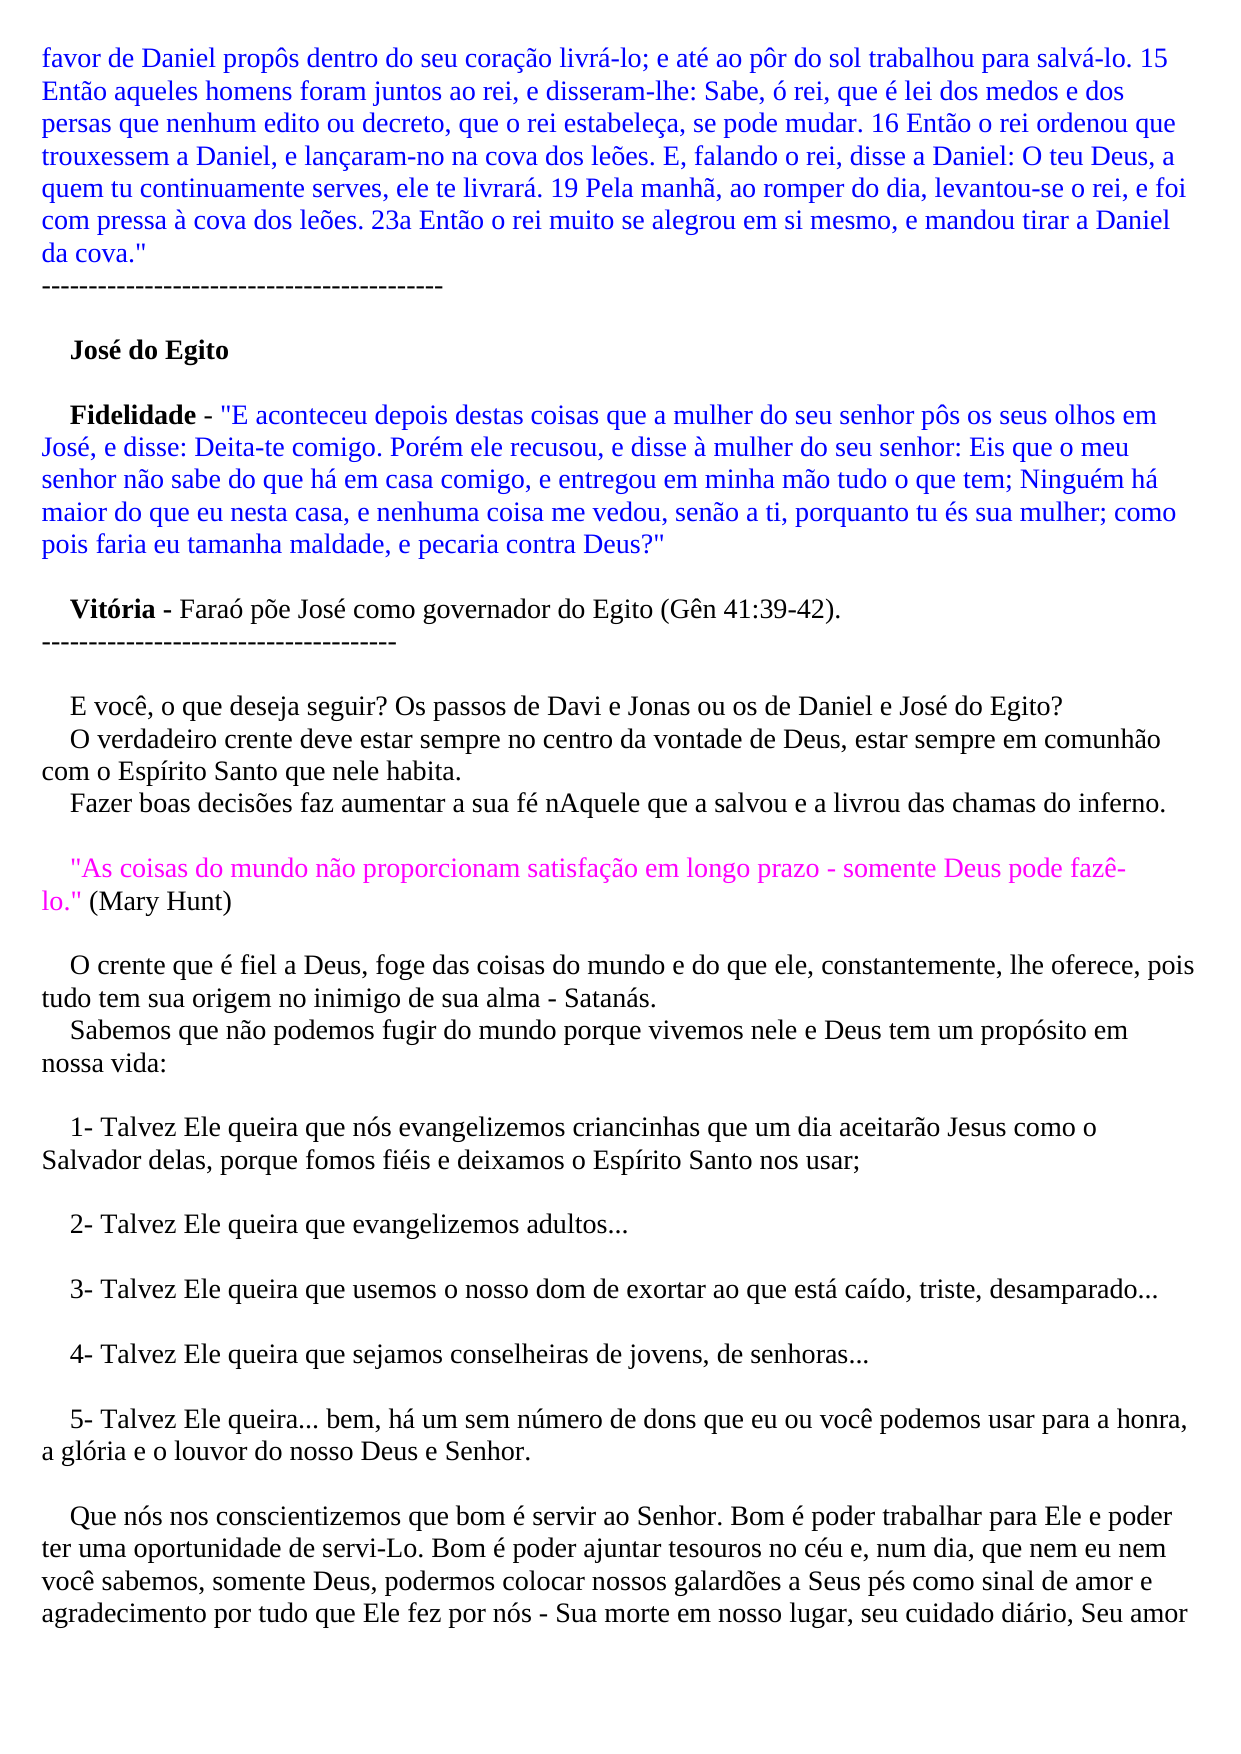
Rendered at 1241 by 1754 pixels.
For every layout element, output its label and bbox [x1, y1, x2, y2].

text [41, 41, 1199, 1629]
